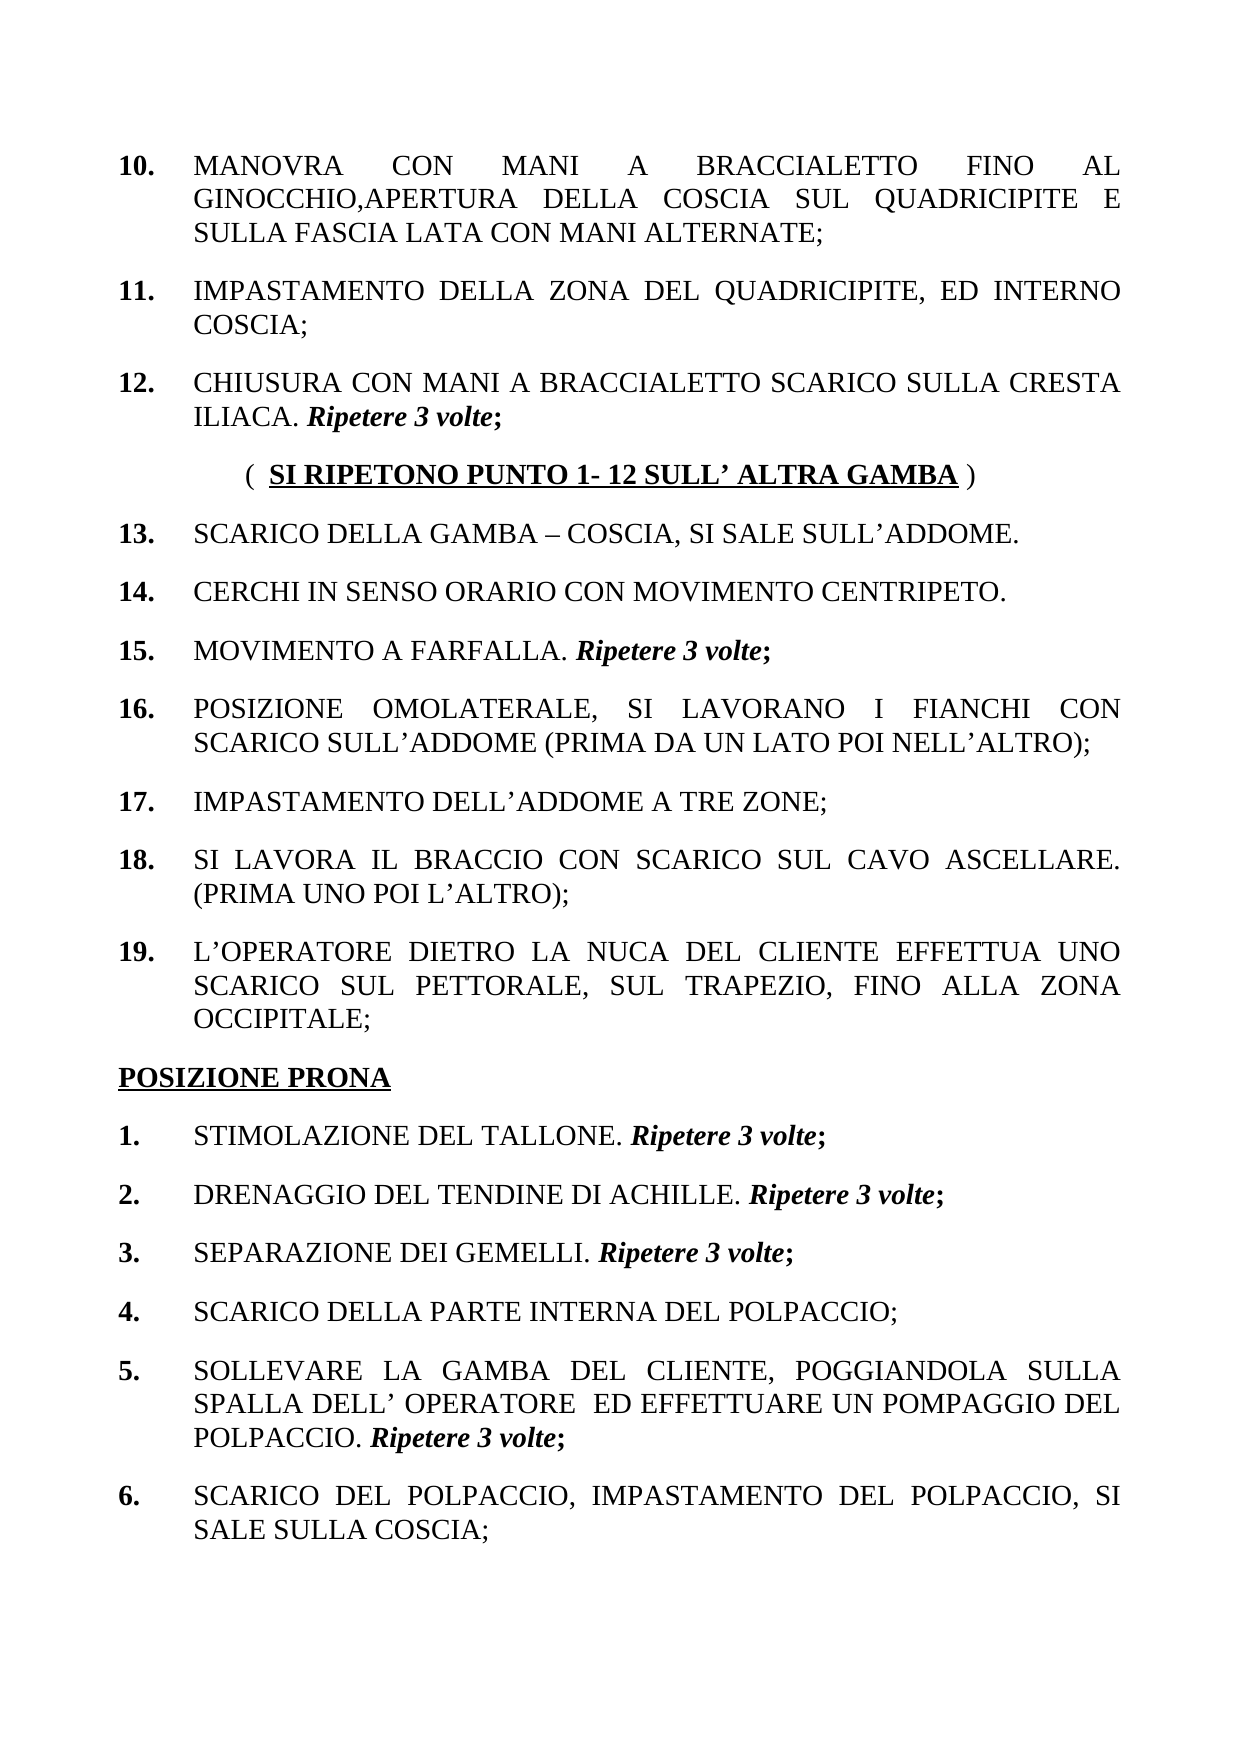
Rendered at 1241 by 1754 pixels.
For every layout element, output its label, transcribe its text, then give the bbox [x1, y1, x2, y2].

list DRENAGGIO DEL TENDINE DI ACHILLE. Ripetere 3 volte; [118, 1177, 1122, 1211]
text POSIZIONE PRONA [118, 1060, 1122, 1093]
list SEPARAZIONE DEI GEMELLI. Ripetere 3 volte; [118, 1236, 1122, 1269]
list L’OPERATORE DIETRO LA NUCA DEL CLIENTE EFFETTUA UNO SCARICO SUL PETTORALE, SUL TRAPEZIO, FINO ALLA ZONA OCCIPITALE; [118, 934, 1122, 1035]
list SCARICO DEL POLPACCIO, IMPASTAMENTO DEL POLPACCIO, SI SALE SULLA COSCIA; [118, 1478, 1122, 1545]
list CERCHI IN SENSO ORARIO CON MOVIMENTO CENTRIPETO. [118, 574, 1122, 608]
list MOVIMENTO A FARFALLA. Ripetere 3 volte; [118, 633, 1122, 667]
list SI LAVORA IL BRACCIO CON SCARICO SUL CAVO ASCELLARE. (PRIMA UNO POI L’ALTRO); [118, 842, 1122, 909]
text ( SI RIPETONO PUNTO 1- 12 SULL’ ALTRA GAMBA ) [245, 457, 1122, 491]
list CHIUSURA CON MANI A BRACCIALETTO SCARICO SULLA CRESTA ILIACA. Ripetere 3 volte; [118, 365, 1122, 432]
list SOLLEVARE LA GAMBA DEL CLIENTE, POGGIANDOLA SULLA SPALLA DELL’ OPERATORE ED EFFETTUARE UN POMPAGGIO DEL POLPACCIO. Ripetere 3 volte; [118, 1353, 1122, 1453]
list SCARICO DELLA GAMBA – COSCIA, SI SALE SULL’ADDOME. [118, 516, 1122, 549]
list POSIZIONE OMOLATERALE, SI LAVORANO I FIANCHI CON SCARICO SULL’ADDOME (PRIMA DA UN LATO POI NELL’ALTRO); [118, 692, 1122, 759]
list STIMOLAZIONE DEL TALLONE. Ripetere 3 volte; [118, 1118, 1122, 1152]
list MANOVRA CON MANI A BRACCIALETTO FINO AL GINOCCHIO,APERTURA DELLA COSCIA SUL QUADRICIPITE E SULLA FASCIA LATA CON MANI ALTERNATE; [118, 148, 1122, 248]
list IMPASTAMENTO DELLA ZONA DEL QUADRICIPITE, ED INTERNO COSCIA; [118, 273, 1122, 340]
list SCARICO DELLA PARTE INTERNA DEL POLPACCIO; [118, 1294, 1122, 1328]
list IMPASTAMENTO DELL’ADDOME A TRE ZONE; [118, 784, 1122, 817]
